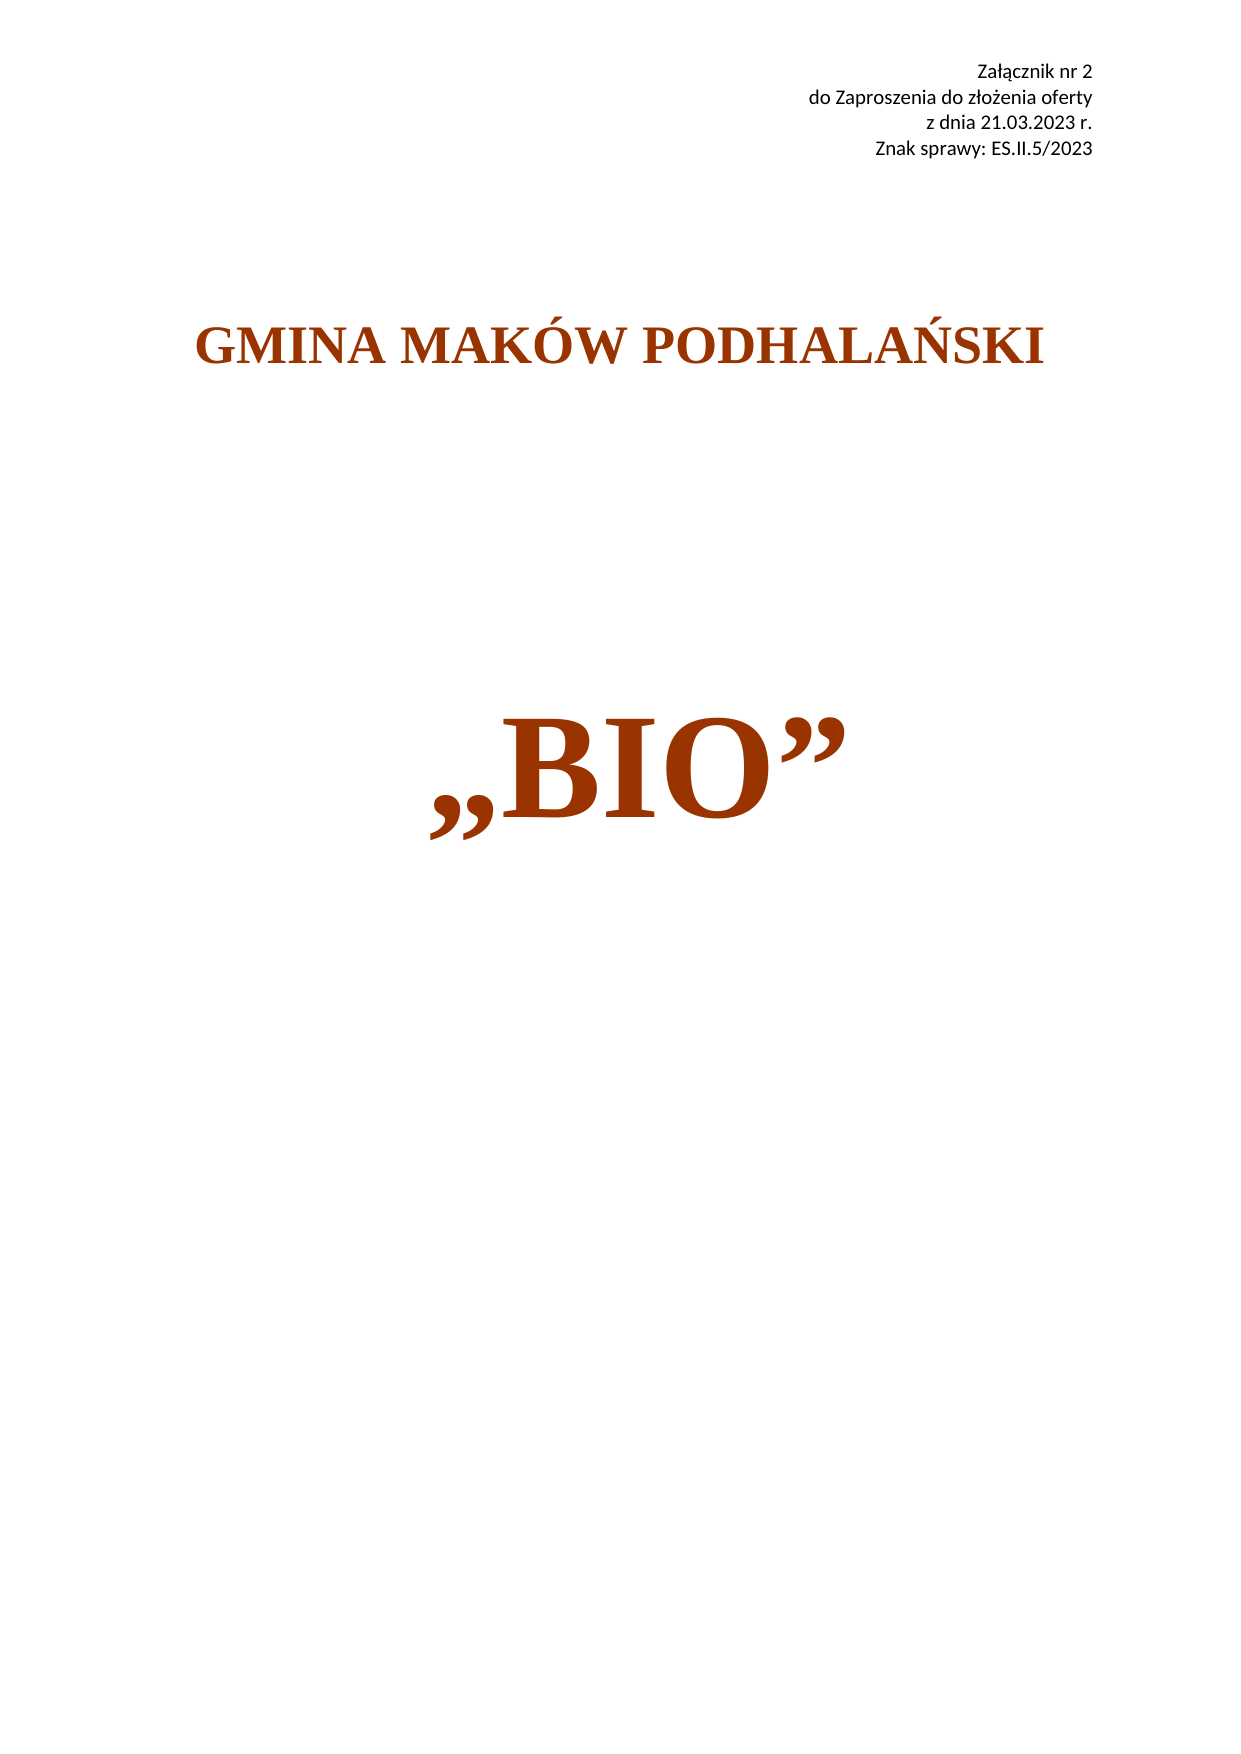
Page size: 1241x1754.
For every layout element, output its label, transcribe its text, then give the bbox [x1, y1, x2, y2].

text GMINA MAKÓW PODHALAŃSKI [148, 313, 1093, 375]
text „BIO” [148, 677, 1093, 849]
